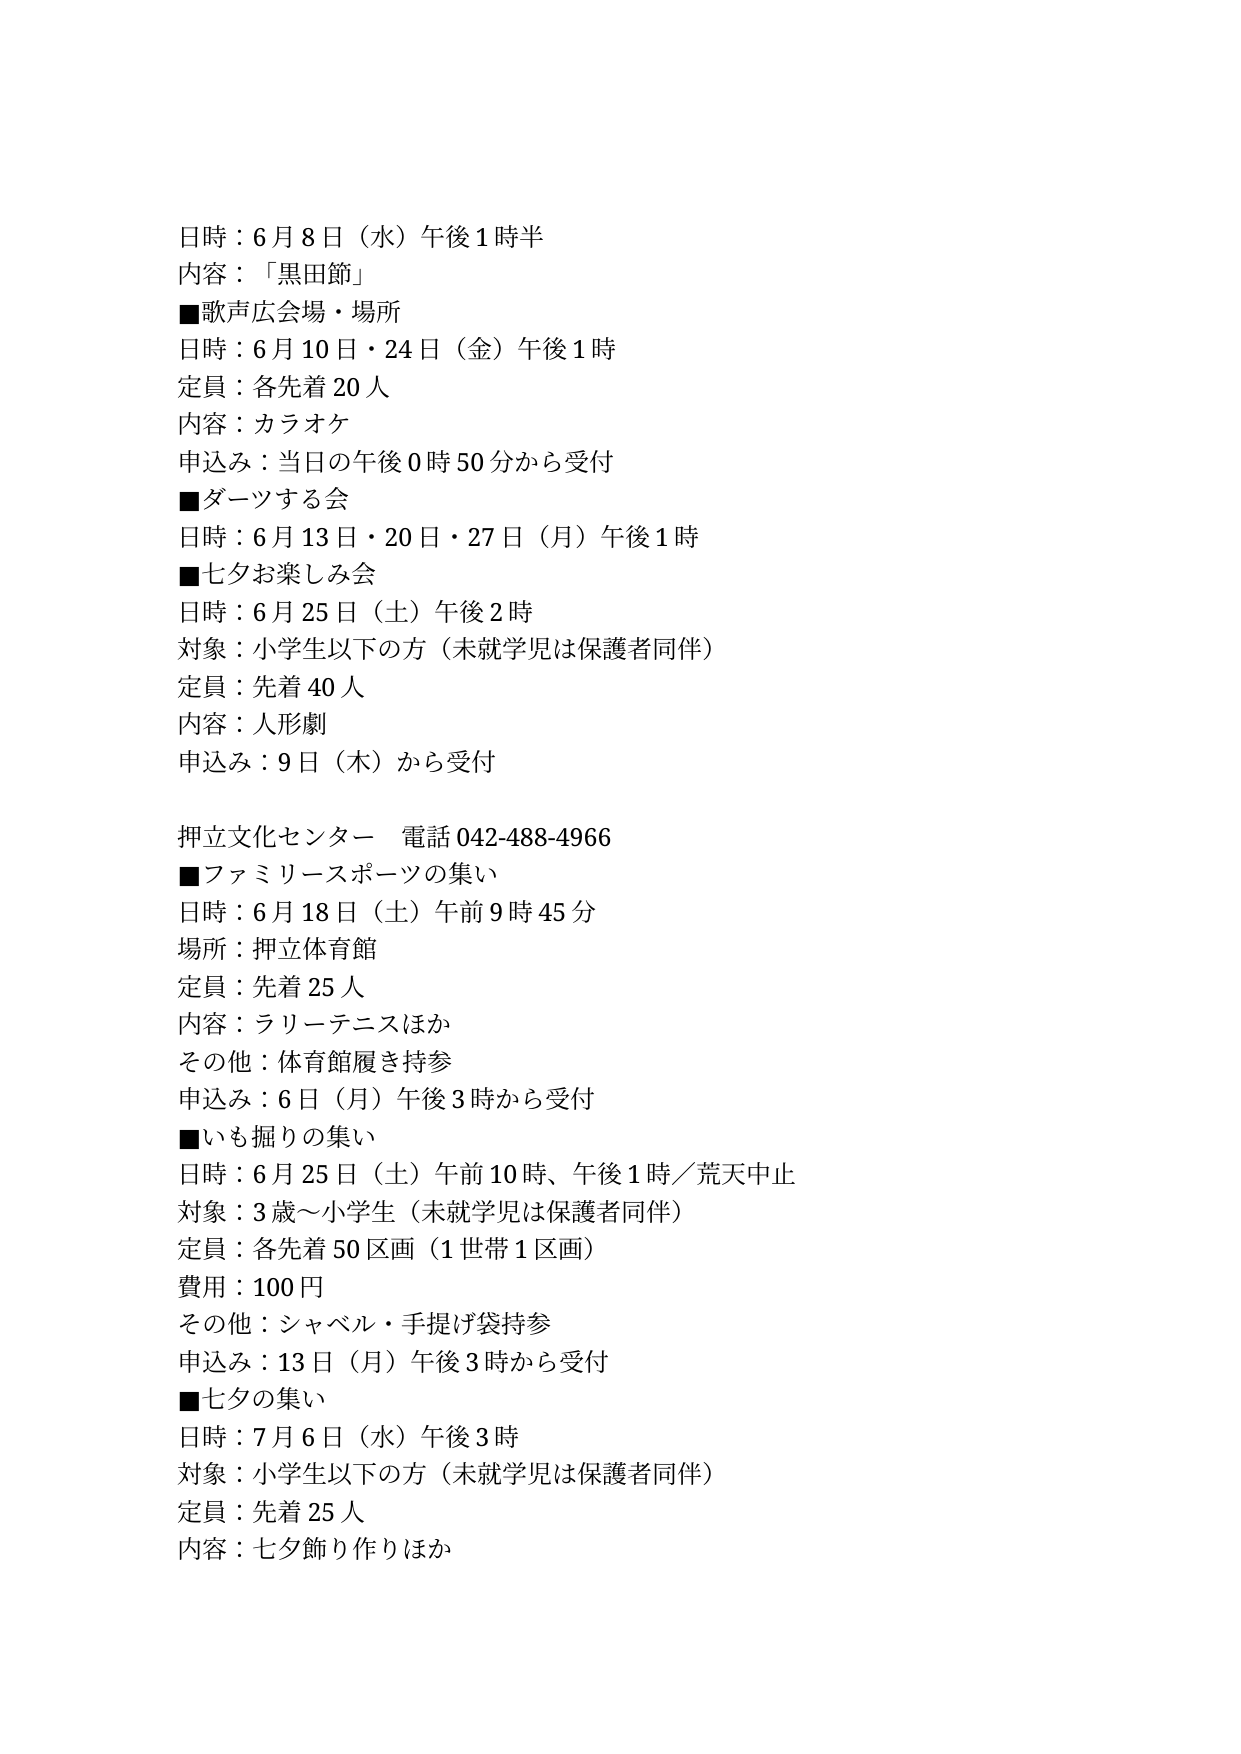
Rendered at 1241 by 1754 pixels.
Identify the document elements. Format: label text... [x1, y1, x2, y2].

text その他：シャベル・手提げ袋持参 [177, 1304, 1063, 1342]
text 日時：6月18日（土）午前9時45分 [177, 892, 1063, 929]
text 定員：各先着20人 [177, 367, 1063, 404]
text 内容：七夕飾り作りほか [177, 1529, 1063, 1567]
text ■いも掘りの集い [177, 1117, 1063, 1154]
text 内容：ラリーテニスほか [177, 1004, 1063, 1042]
text 申込み：当日の午後0時50分から受付 [177, 442, 1063, 479]
text 定員：先着40人 [177, 667, 1063, 704]
text 内容：「黒田節」 [177, 254, 1063, 292]
text ■ダーツする会 [177, 479, 1063, 517]
text 内容：カラオケ [177, 404, 1063, 442]
text その他：体育館履き持参 [177, 1042, 1063, 1079]
text 定員：先着25人 [177, 1492, 1063, 1529]
text 日時：7月6日（水）午後3時 [177, 1417, 1063, 1454]
text 定員：各先着50区画（1世帯1区画） [177, 1229, 1063, 1267]
text ■ファミリースポーツの集い [177, 854, 1063, 892]
text 日時：6月13日・20日・27日（月）午後1時 [177, 517, 1063, 554]
text 対象：3歳～小学生（未就学児は保護者同伴） [177, 1192, 1063, 1229]
text 申込み：9日（木）から受付 [177, 742, 1063, 779]
text 対象：小学生以下の方（未就学児は保護者同伴） [177, 629, 1063, 667]
text 日時：6月25日（土）午前10時、午後1時／荒天中止 [177, 1154, 1063, 1192]
text 押立文化センター 電話042-488-4966 [177, 817, 1063, 854]
text ■七夕お楽しみ会 [177, 554, 1063, 592]
text ■七夕の集い [177, 1379, 1063, 1417]
text 対象：小学生以下の方（未就学児は保護者同伴） [177, 1454, 1063, 1492]
text ■歌声広会場・場所 [177, 292, 1063, 329]
text 申込み：13日（月）午後3時から受付 [177, 1342, 1063, 1379]
text 内容：人形劇 [177, 704, 1063, 742]
text 定員：先着25人 [177, 967, 1063, 1004]
text 日時：6月8日（水）午後1時半 [177, 217, 1063, 254]
text 日時：6月25日（土）午後2時 [177, 592, 1063, 629]
text 申込み：6日（月）午後3時から受付 [177, 1079, 1063, 1117]
text 日時：6月10日・24日（金）午後1時 [177, 329, 1063, 367]
text 費用：100円 [177, 1267, 1063, 1304]
text 場所：押立体育館 [177, 929, 1063, 967]
